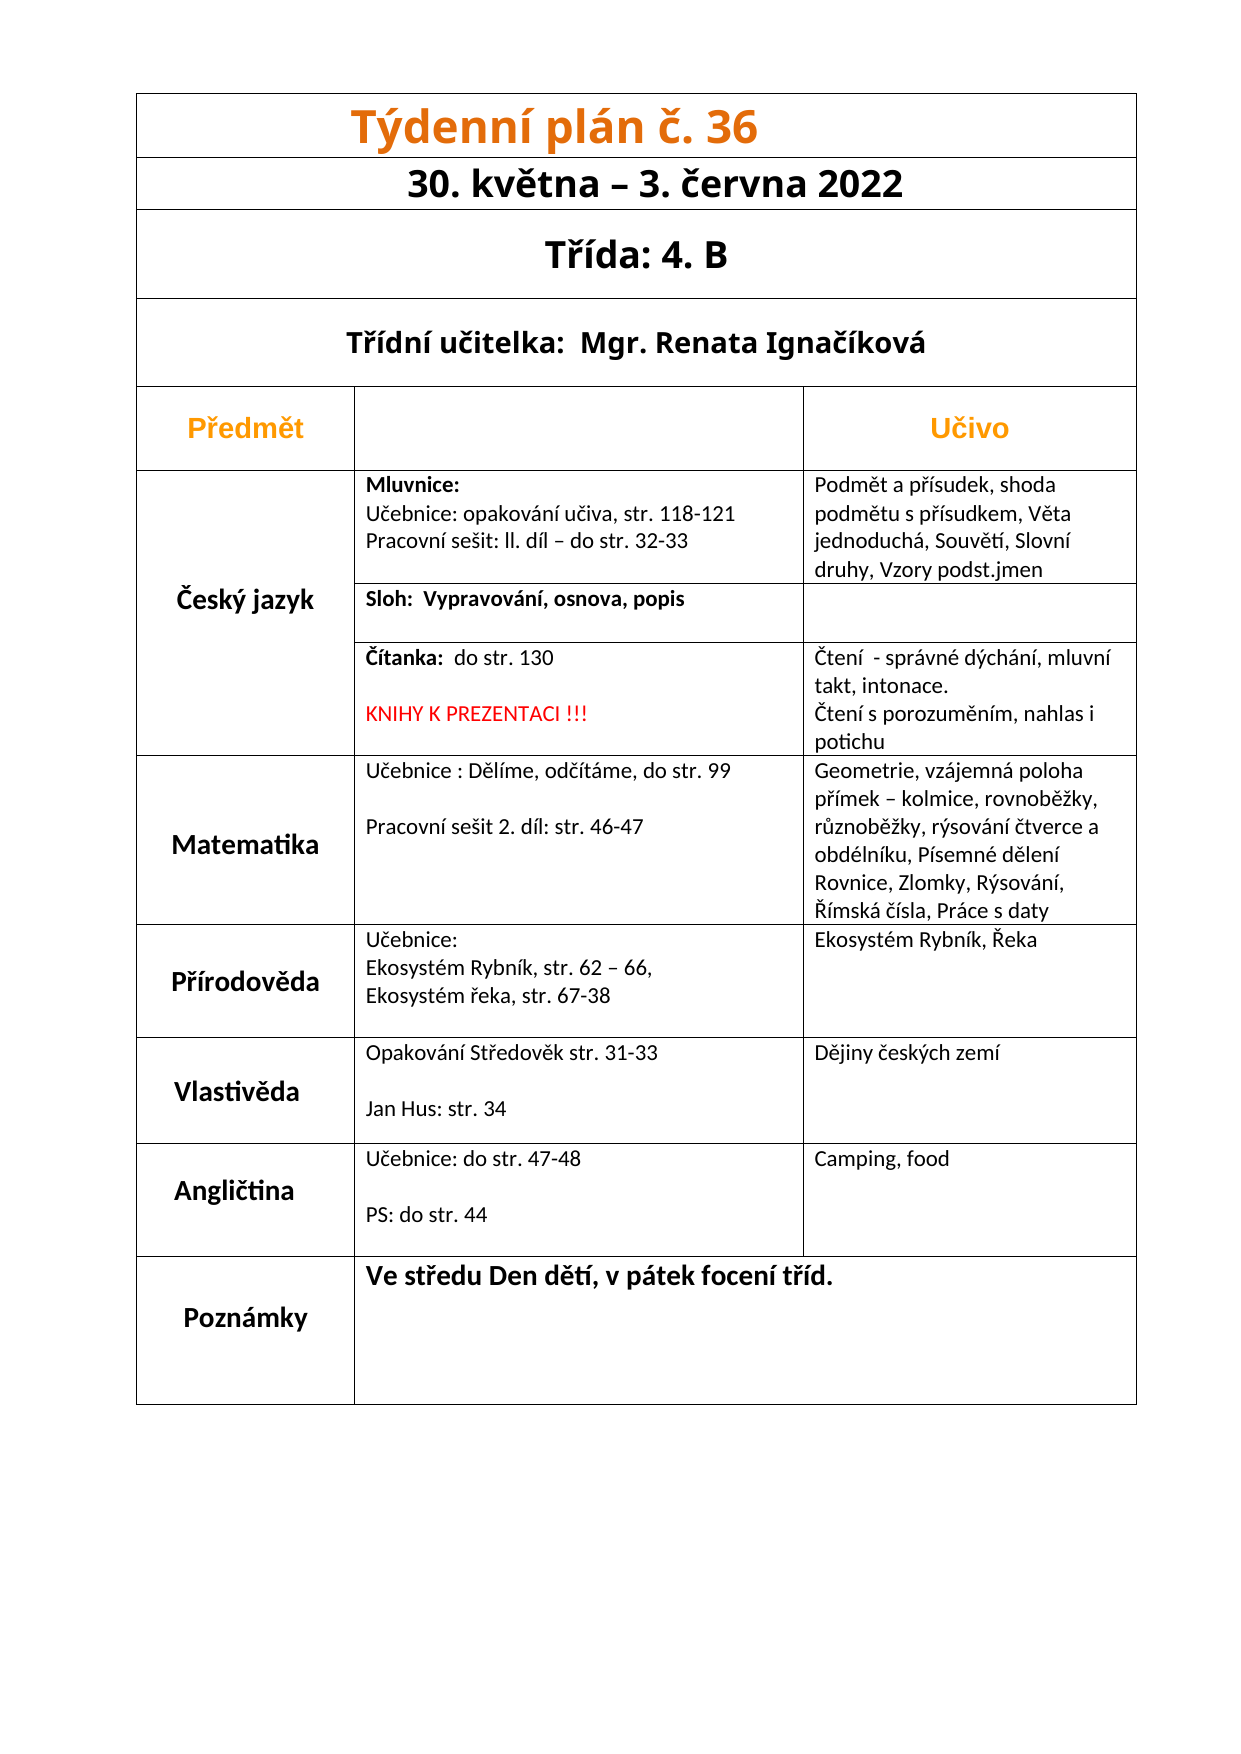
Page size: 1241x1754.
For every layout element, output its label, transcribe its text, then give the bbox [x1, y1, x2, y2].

table_cell Angličtina [137, 1144, 354, 1256]
table_cell Podmět a přísudek, shoda podmětu s přísudkem, Věta jednoduchá, Souvětí, Slovní druhy, Vzory podst.jmen [804, 471, 1136, 583]
table_cell Mluvnice: Učebnice: opakování učiva, str. 118-121 Pracovní sešit: ll. díl – do str. 32-33 [355, 471, 803, 583]
table_cell Čítanka: do str. 130 KNIHY K PREZENTACI !!! [355, 643, 803, 755]
table_cell Učebnice : Dělíme, odčítáme, do str. 99 Pracovní sešit 2. díl: str. 46-47 [355, 756, 803, 924]
table_cell Učebnice: do str. 47-48 PS: do str. 44 [355, 1144, 803, 1256]
table_cell Poznámky [137, 1257, 354, 1404]
table_header Týdenní plán č. 36 [137, 94, 1136, 157]
table_cell Ve středu Den dětí, v pátek focení tříd. [355, 1257, 1136, 1404]
table_cell Matematika [137, 756, 354, 924]
table_cell Geometrie, vzájemná poloha přímek – kolmice, rovnoběžky, různoběžky, rýsování čtverce a obdélníku, Písemné dělení Rovnice, Zlomky, Rýsování, Římská čísla, Práce s daty [804, 756, 1136, 924]
table_cell Camping, food [804, 1144, 1136, 1256]
table_cell Předmět [137, 387, 354, 469]
table_cell Sloh: Vypravování, osnova, popis [355, 584, 803, 642]
table_cell [355, 387, 803, 469]
table_cell Třída: 4. B [137, 210, 1136, 297]
table_cell [804, 584, 1136, 642]
table_cell 30. května – 3. června 2022 [137, 158, 1136, 209]
table_cell Opakování Středověk str. 31-33 Jan Hus: str. 34 [355, 1038, 803, 1143]
table_cell Vlastivěda [137, 1038, 354, 1143]
table_cell Ekosystém Rybník, Řeka [804, 925, 1136, 1037]
table_cell Čtení - správné dýchání, mluvní takt, intonace. Čtení s porozuměním, nahlas i potichu [804, 643, 1136, 755]
table_cell Český jazyk [137, 471, 354, 755]
table_cell Učivo [804, 387, 1136, 469]
table_cell Třídní učitelka: Mgr. Renata Ignačíková [137, 299, 1136, 386]
table_cell Učebnice: Ekosystém Rybník, str. 62 – 66, Ekosystém řeka, str. 67-38 [355, 925, 803, 1037]
table_cell Přírodověda [137, 925, 354, 1037]
table_cell Dějiny českých zemí [804, 1038, 1136, 1143]
